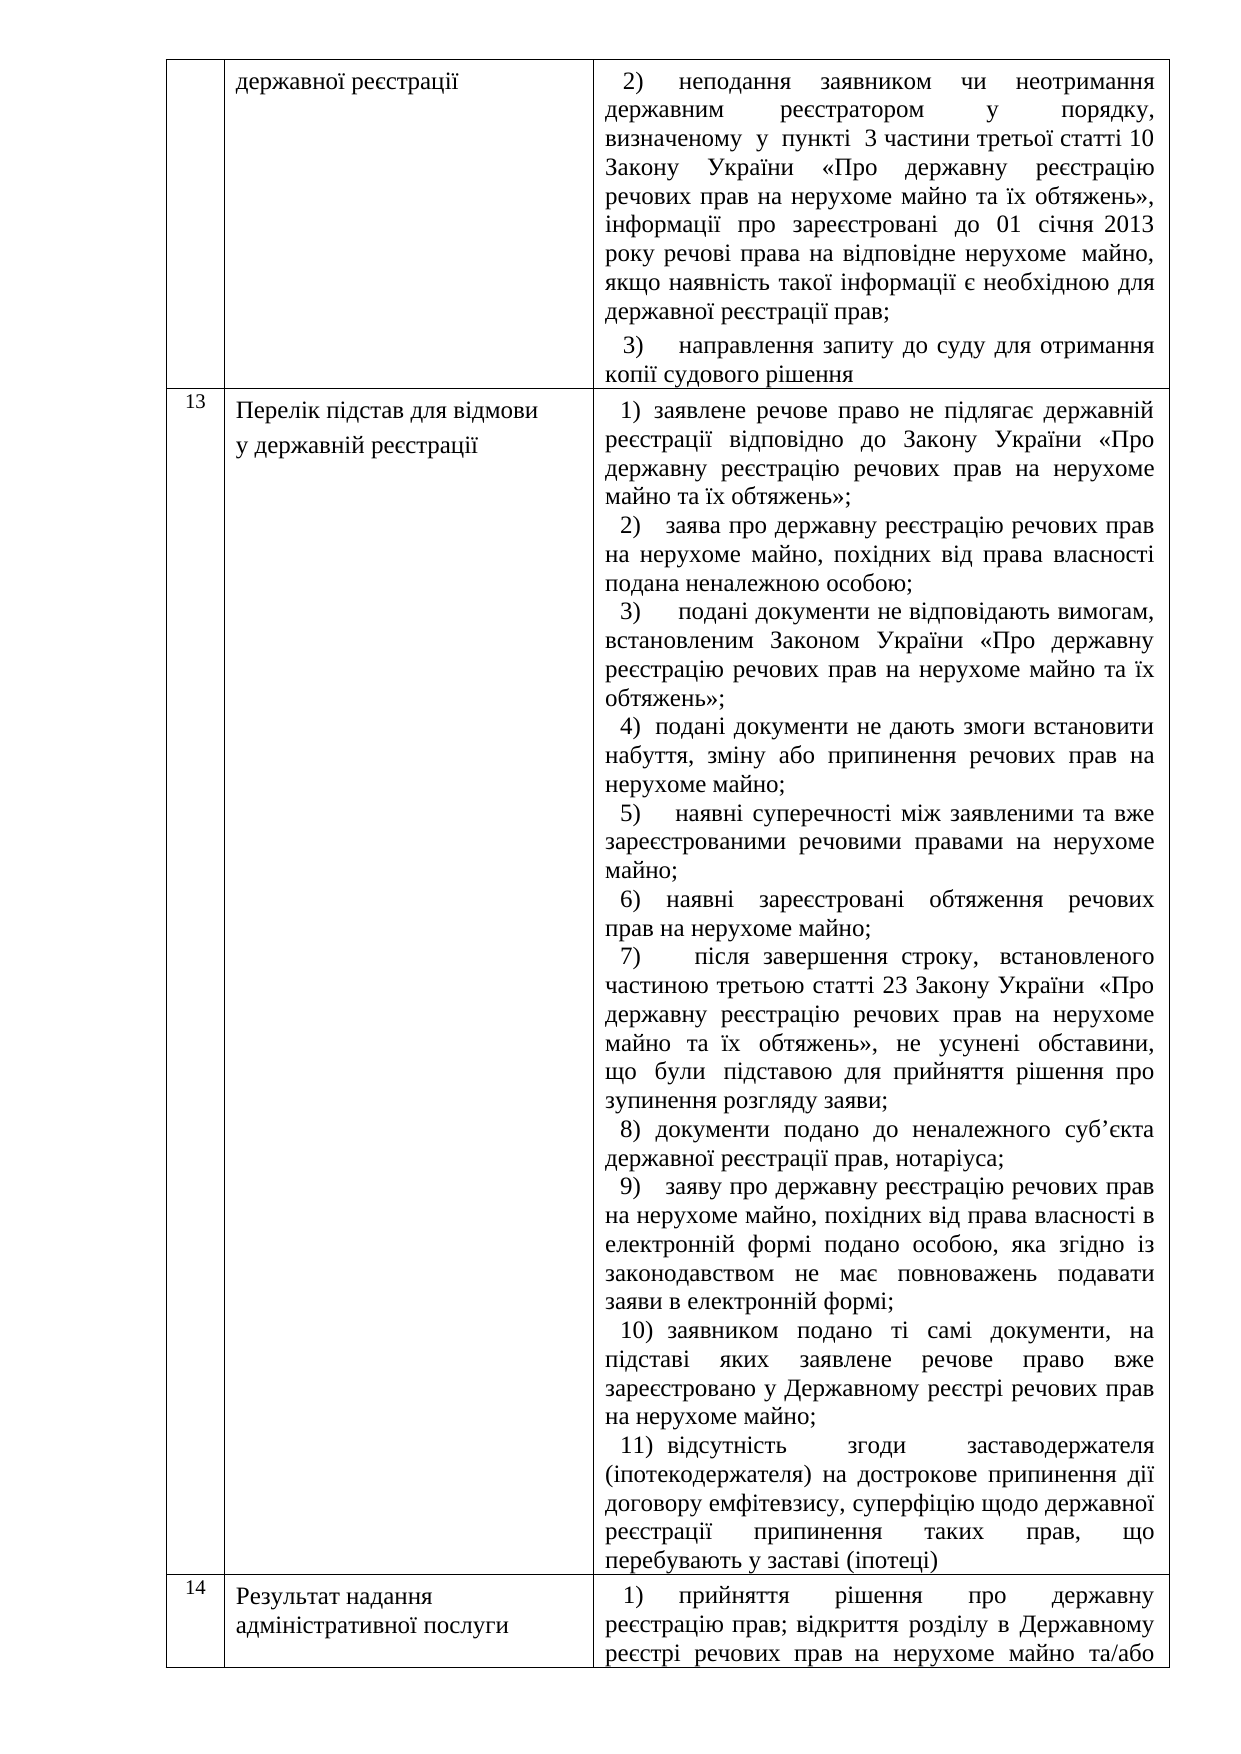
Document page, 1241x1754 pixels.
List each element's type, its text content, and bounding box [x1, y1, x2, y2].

table_cell 14 [167, 1575, 224, 1667]
table_cell 13 [167, 389, 224, 1574]
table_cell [225, 1575, 593, 1667]
table_cell Перелік підстав для відмови у державній реєстрації [225, 389, 593, 1574]
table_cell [594, 60, 1169, 388]
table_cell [594, 1575, 1169, 1667]
table_cell 12 [167, 60, 224, 388]
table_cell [225, 60, 593, 388]
table_cell заявлене речове право не підлягає державній реєстрації відповідно до Закону України «Про державну реєстрацію речових прав на нерухоме майно та їх обтяжень»; заява про державну реєстрацію речових прав на нерухоме майно, похідних від права власності подана неналежною особою; подані документи не відповідають вимогам, встановленим Законом України «Про державну реєстрацію речових прав на нерухоме майно та їх обтяжень»; подані документи не дають змоги встановити набуття, зміну або припинення речових прав на нерухоме майно; наявні суперечності між заявленими та вже зареєстрованими речовими правами на нерухоме майно; наявні зареєстровані обтяження речових прав на нерухоме майно; після завершення строку, встановленого частиною третьою статті 23 Закону України «Про державну реєстрацію речових прав на нерухоме майно та їх обтяжень», не усунені обставини, що були підставою для прийняття рішення про зупинення розгляду заяви; документи подано до неналежного суб’єкта державної реєстрації прав, нотаріуса; заяву про державну реєстрацію речових прав на нерухоме майно, похідних від права власності в електронній формі подано особою, яка згідно із законодавством не має повноважень подавати заяви в електронній формі; заявником подано ті самі документи, на підставі яких заявлене речове право вже зареєстровано у Державному реєстрі речових прав на нерухоме майно; відсутність згоди заставодержателя (іпотекодержателя) на дострокове припинення дії договору емфітевзису, суперфіцію щодо державної реєстрації припинення таких прав, що перебувають у заставі (іпотеці) [594, 389, 1169, 1574]
